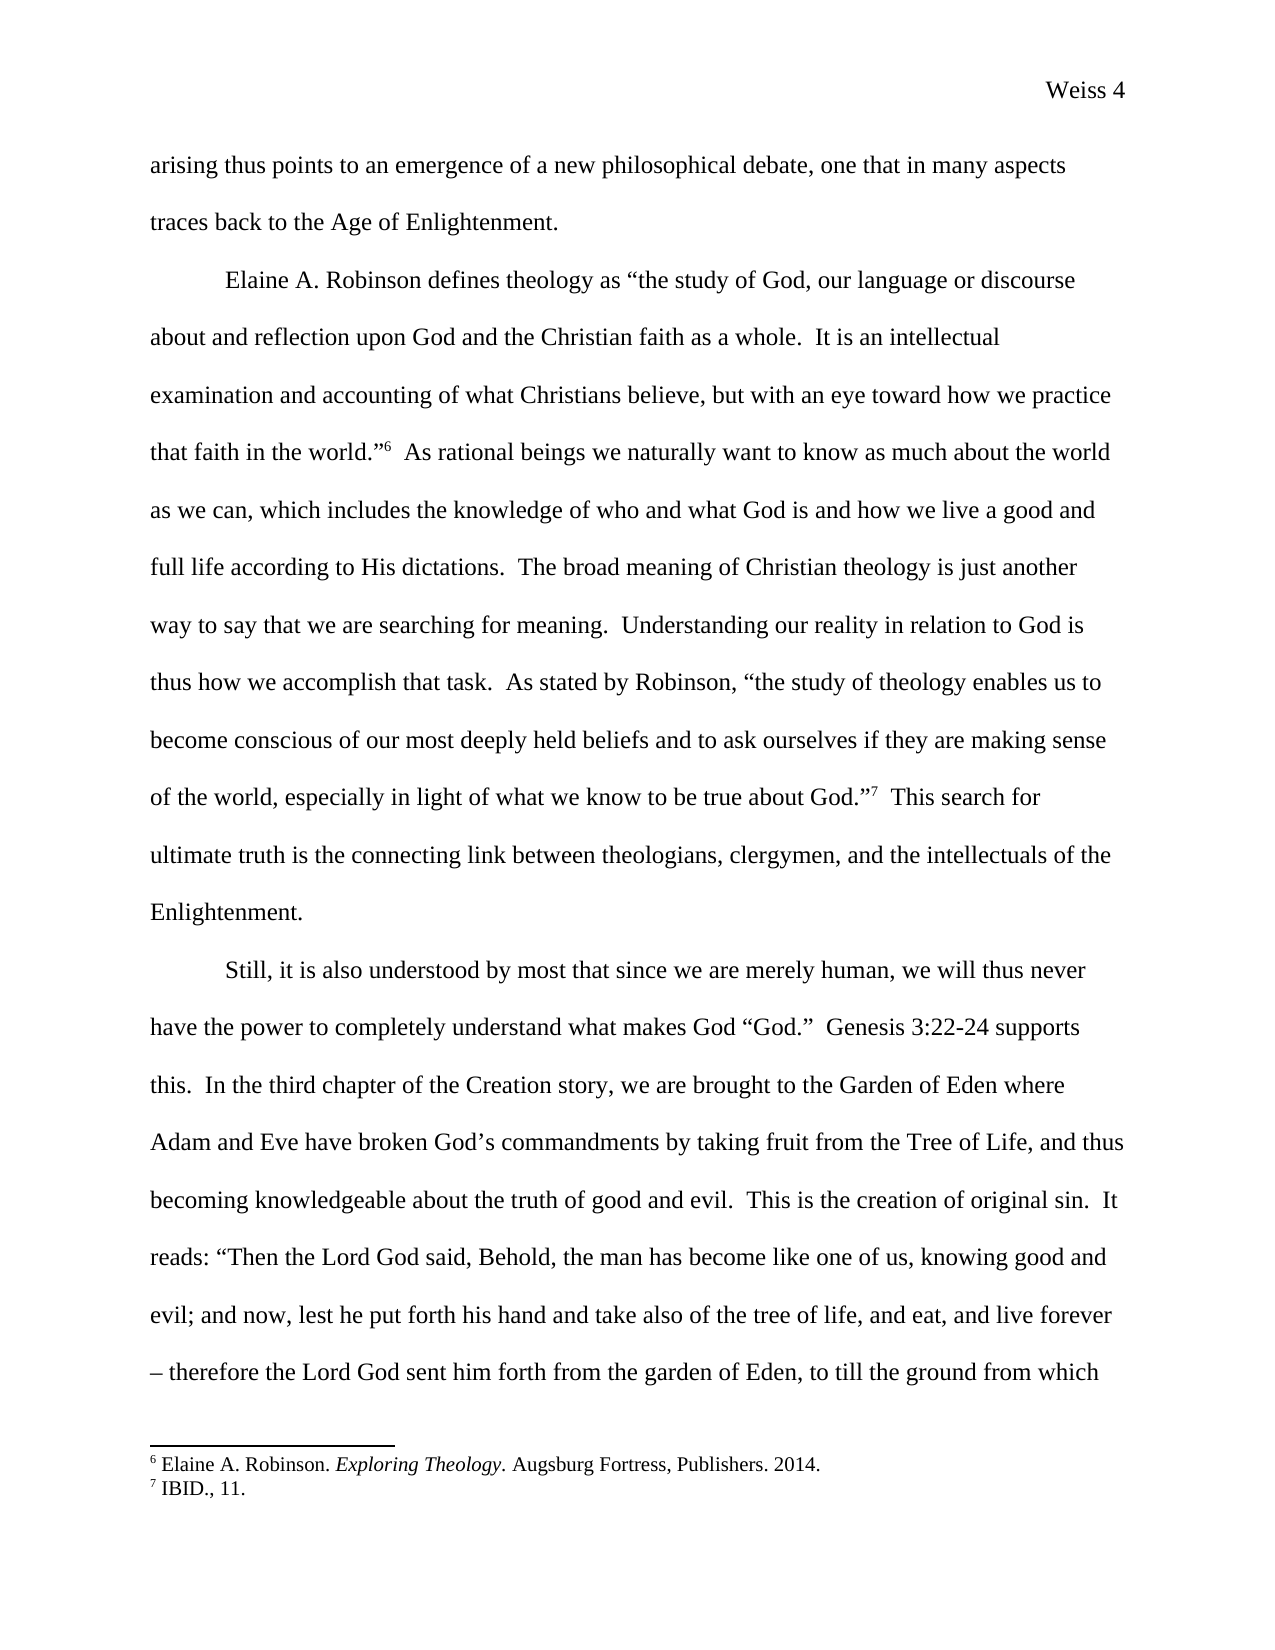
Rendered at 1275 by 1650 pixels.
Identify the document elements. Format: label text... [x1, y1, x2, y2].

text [150, 150, 1125, 236]
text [150, 955, 1125, 1386]
text Elaine A. Robinson defines theology as “the study of God, our language or discourse about and reflection upon God and the Christian faith as a whole. It is an intellectual examination and accounting of what Christians believe, but with an eye toward how we practice that faith in the world.” As rational beings we naturally want to know as much about the world as we can, which includes the knowledge of who and what God is and how we live a good and full life according to His dictations. The broad meaning of Christian theology is just another way to say that we are searching for meaning. Understanding our reality in relation to God is thus how we accomplish that task. As stated by Robinson, “the study of theology enables us to become conscious of our most deeply held beliefs and to ask ourselves if they are making sense of the world, especially in light of what we know to be true about God.” This search for ultimate truth is the connecting link between theologians, clergymen, and the intellectuals of the Enlightenment. [150, 265, 1125, 926]
